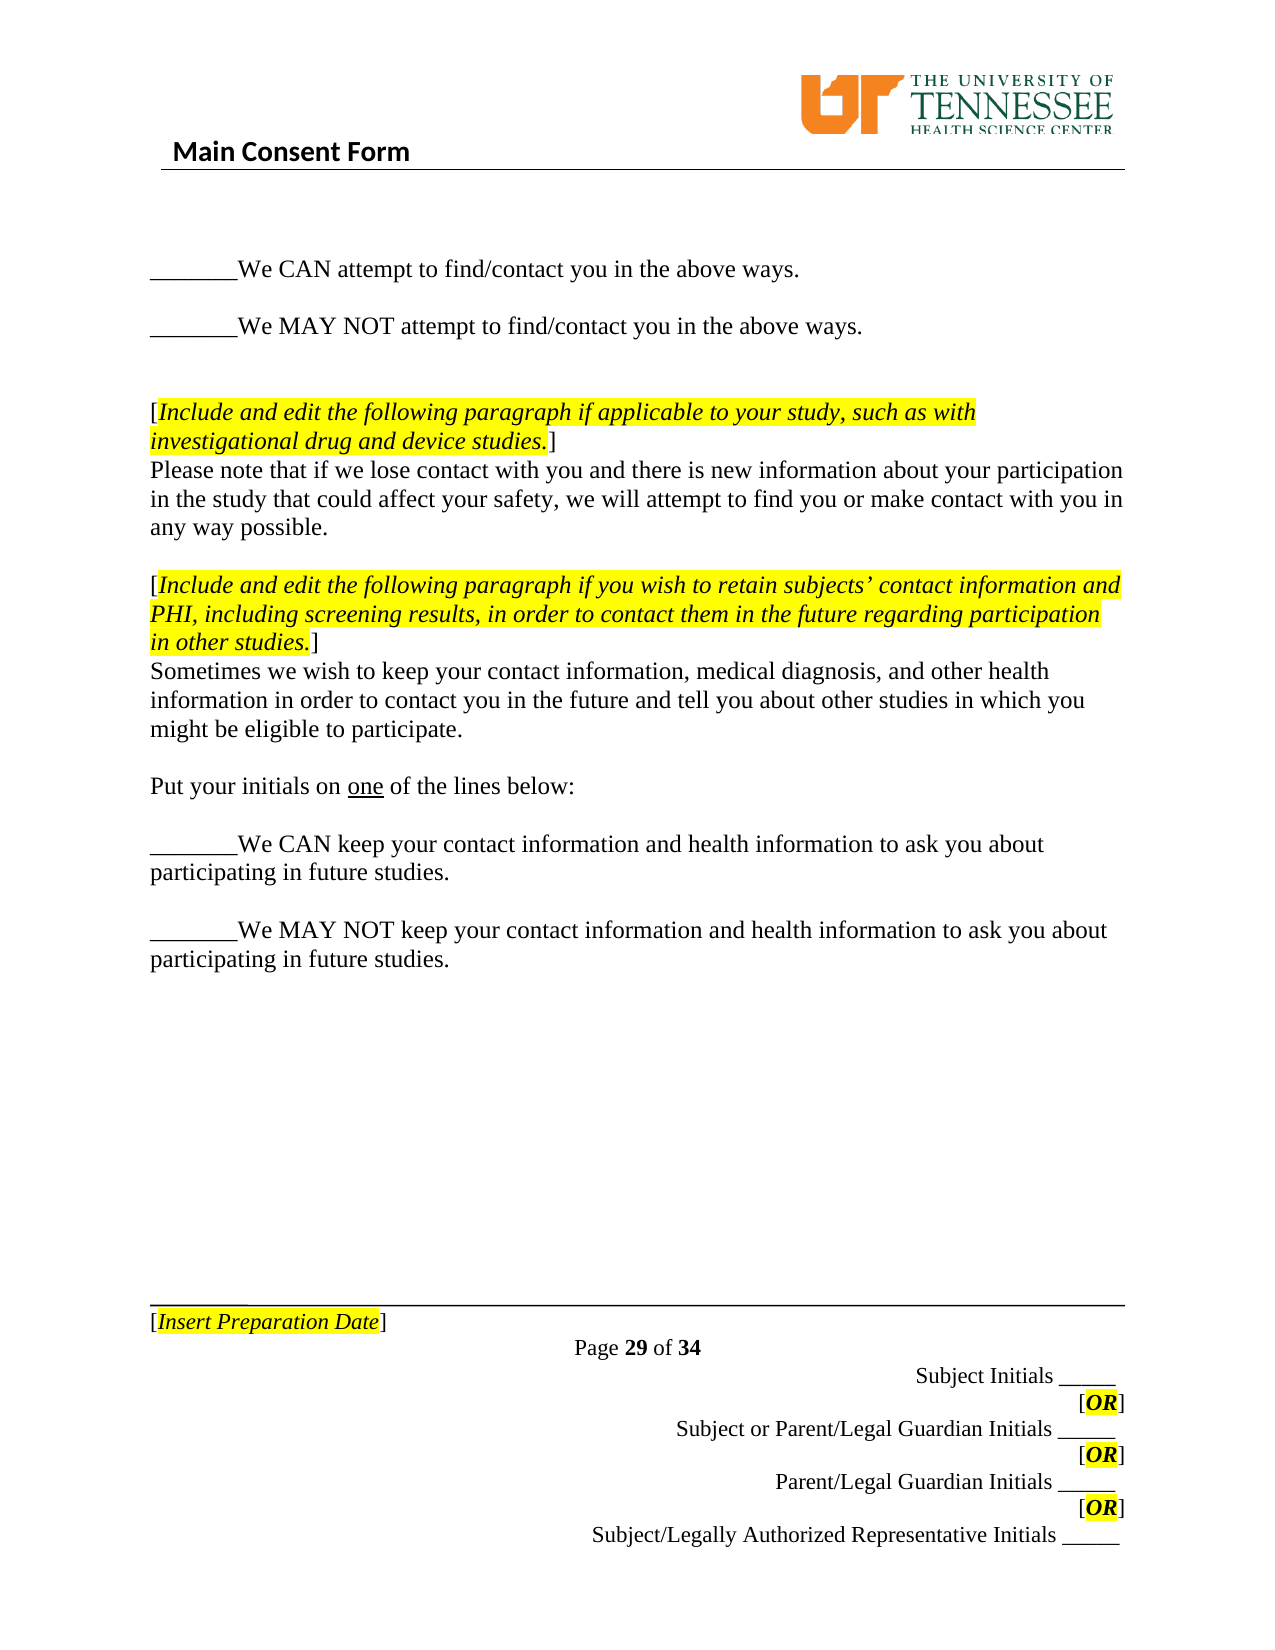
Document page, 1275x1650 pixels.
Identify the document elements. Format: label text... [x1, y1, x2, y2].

text _______We MAY NOT keep your contact information and health information to ask you about participating in future studies. [150, 915, 1125, 972]
text _______We CAN attempt to find/contact you in the above ways. [150, 254, 1125, 282]
text [Include and edit the following paragraph if applicable to your study, such as with investigational drug and device studies.] [150, 397, 1125, 455]
text [Include and edit the following paragraph if you wish to retain subjects’ contact information and PHI, including screening results, in order to contact them in the future regarding participation in other studies.] [150, 570, 1125, 656]
text Please note that if we lose contact with you and there is new information about your participation in the study that could affect your safety, we will attempt to find you or make contact with you in any way possible. [150, 455, 1125, 541]
text Put your initials on one of the lines below: [150, 771, 1125, 800]
text _______We CAN keep your contact information and health information to ask you about participating in future studies. [150, 829, 1125, 886]
text Sometimes we wish to keep your contact information, medical diagnosis, and other health information in order to contact you in the future and tell you about other studies in which you might be eligible to participate. [150, 656, 1125, 742]
text _______We MAY NOT attempt to find/contact you in the above ways. [150, 311, 1125, 340]
